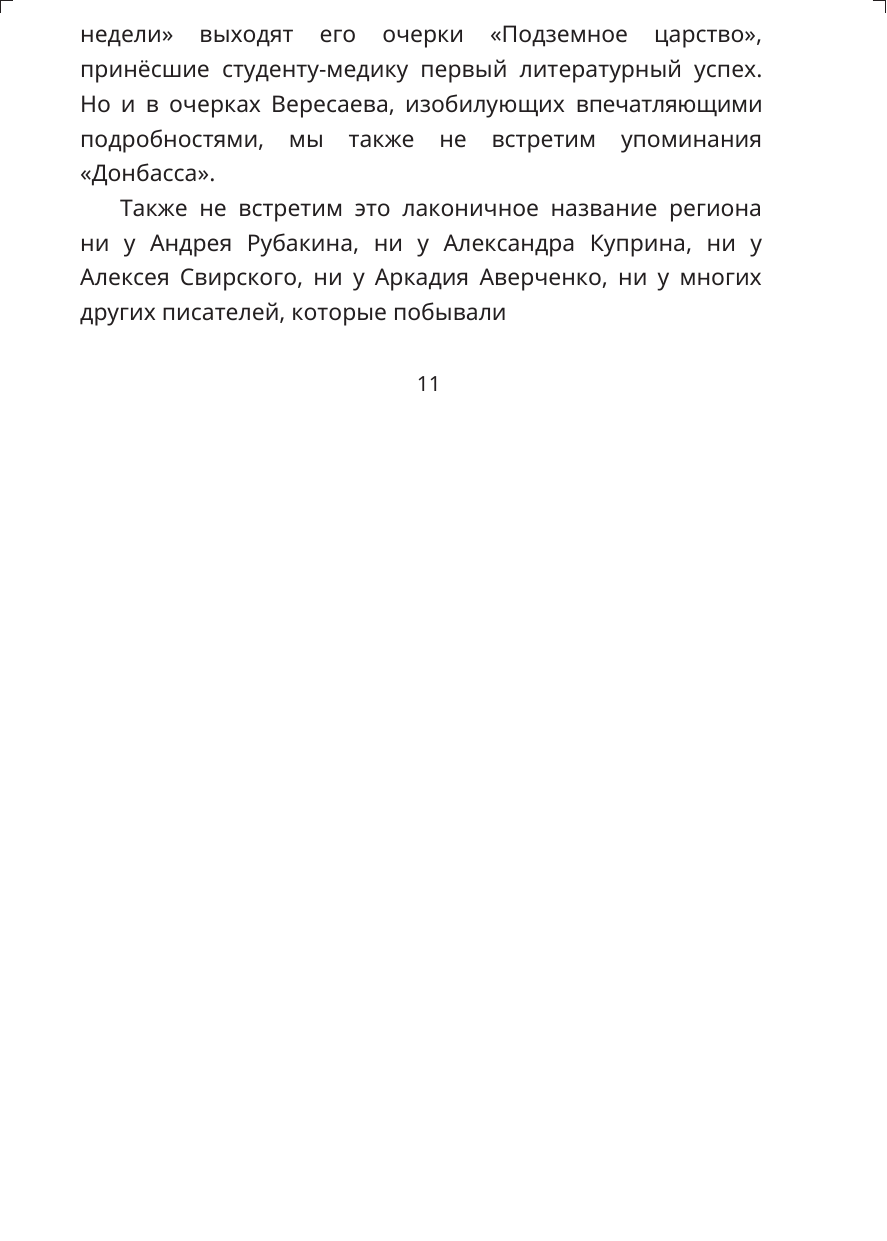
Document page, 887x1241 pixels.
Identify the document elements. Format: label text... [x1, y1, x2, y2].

text Также не встретим это лаконичное название региона ни у Андрея Рубакина, ни у Александра Куприна, ни у Алексея Свирского, ни у Аркадия Аверченко, ни у многих других писателей, которые побывали [80, 192, 763, 327]
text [80, 18, 763, 188]
text 11 [121, 369, 737, 398]
